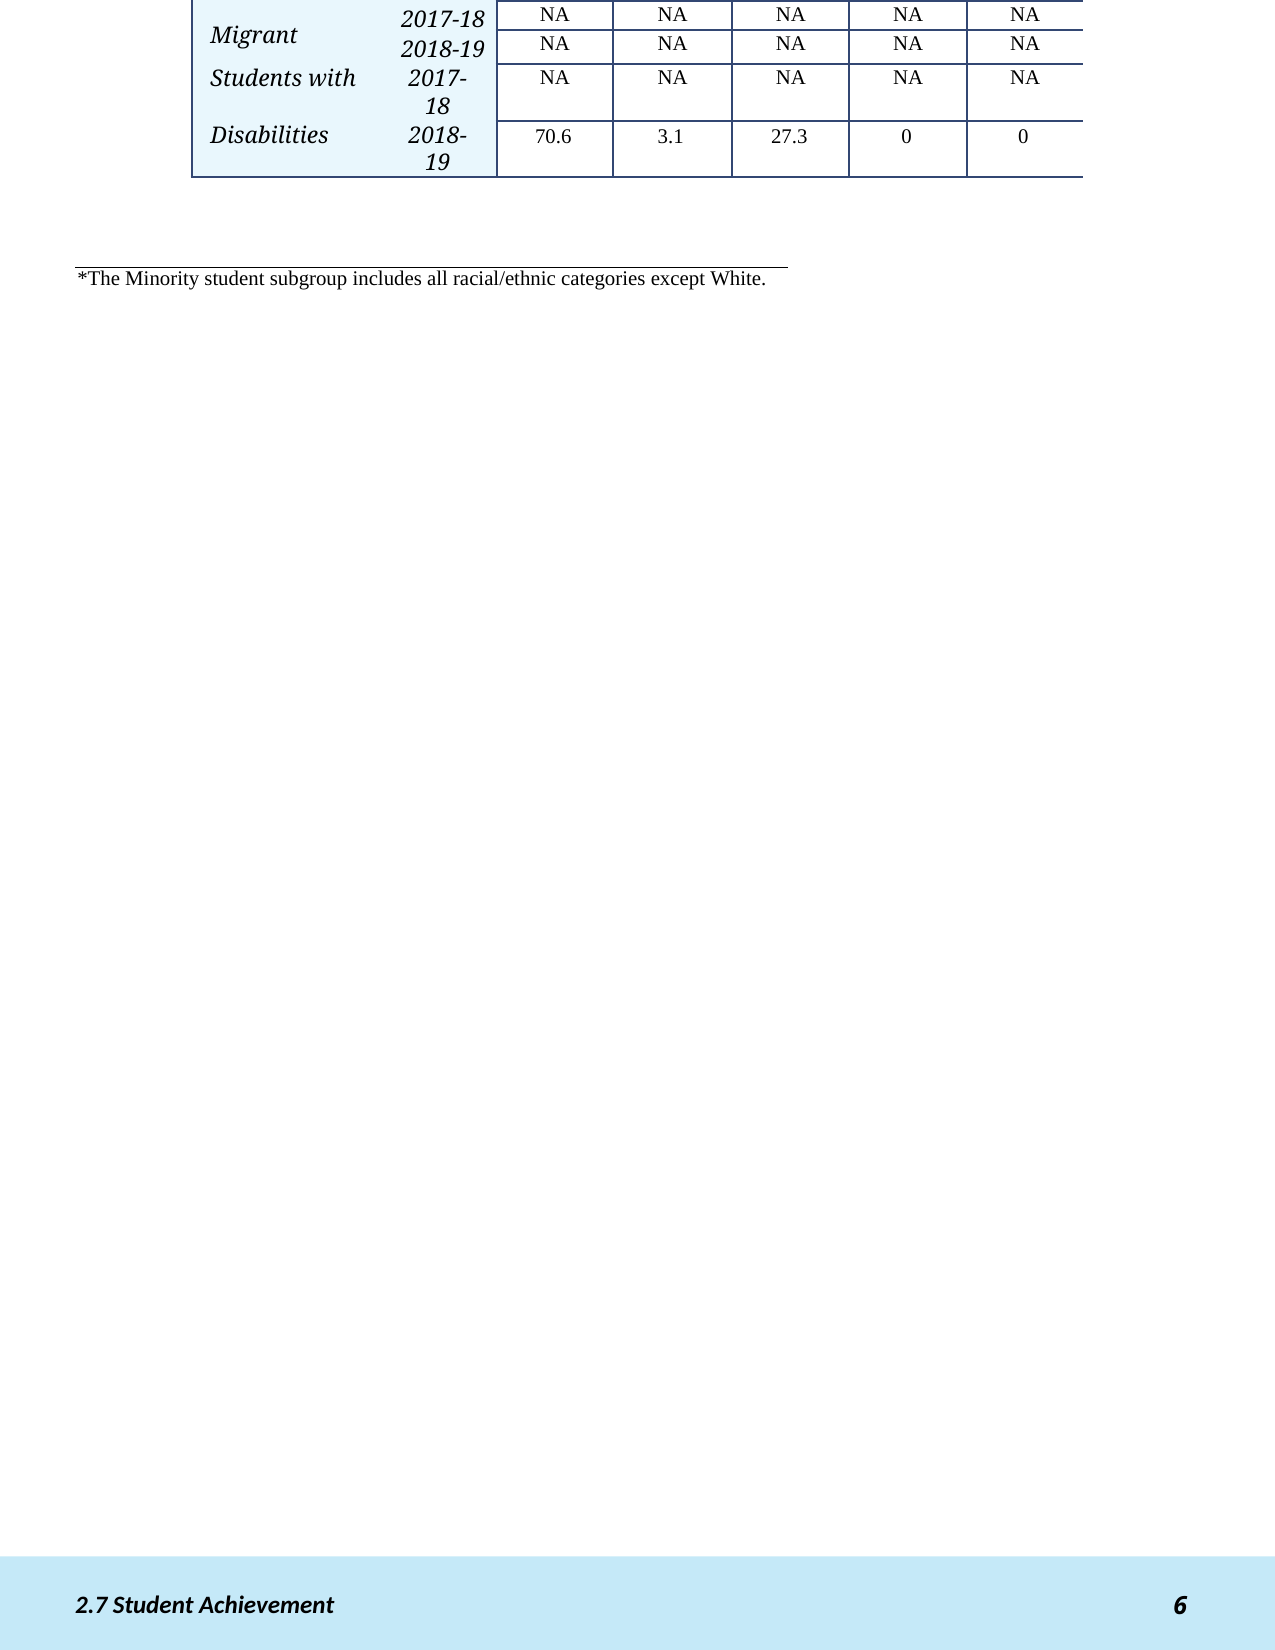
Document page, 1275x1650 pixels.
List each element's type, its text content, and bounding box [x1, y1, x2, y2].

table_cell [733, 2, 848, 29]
text *The Minority student subgroup includes all racial/ethnic categories except White. [77, 263, 1275, 290]
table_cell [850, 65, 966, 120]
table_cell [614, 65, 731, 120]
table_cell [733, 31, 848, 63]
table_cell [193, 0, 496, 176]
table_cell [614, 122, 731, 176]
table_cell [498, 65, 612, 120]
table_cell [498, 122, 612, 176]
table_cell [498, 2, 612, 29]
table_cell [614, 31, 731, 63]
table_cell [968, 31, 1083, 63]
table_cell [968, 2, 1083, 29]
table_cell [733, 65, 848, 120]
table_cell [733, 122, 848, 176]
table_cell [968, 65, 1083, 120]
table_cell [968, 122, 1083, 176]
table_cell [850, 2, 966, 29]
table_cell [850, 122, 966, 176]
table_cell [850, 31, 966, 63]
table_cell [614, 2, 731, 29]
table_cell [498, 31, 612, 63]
